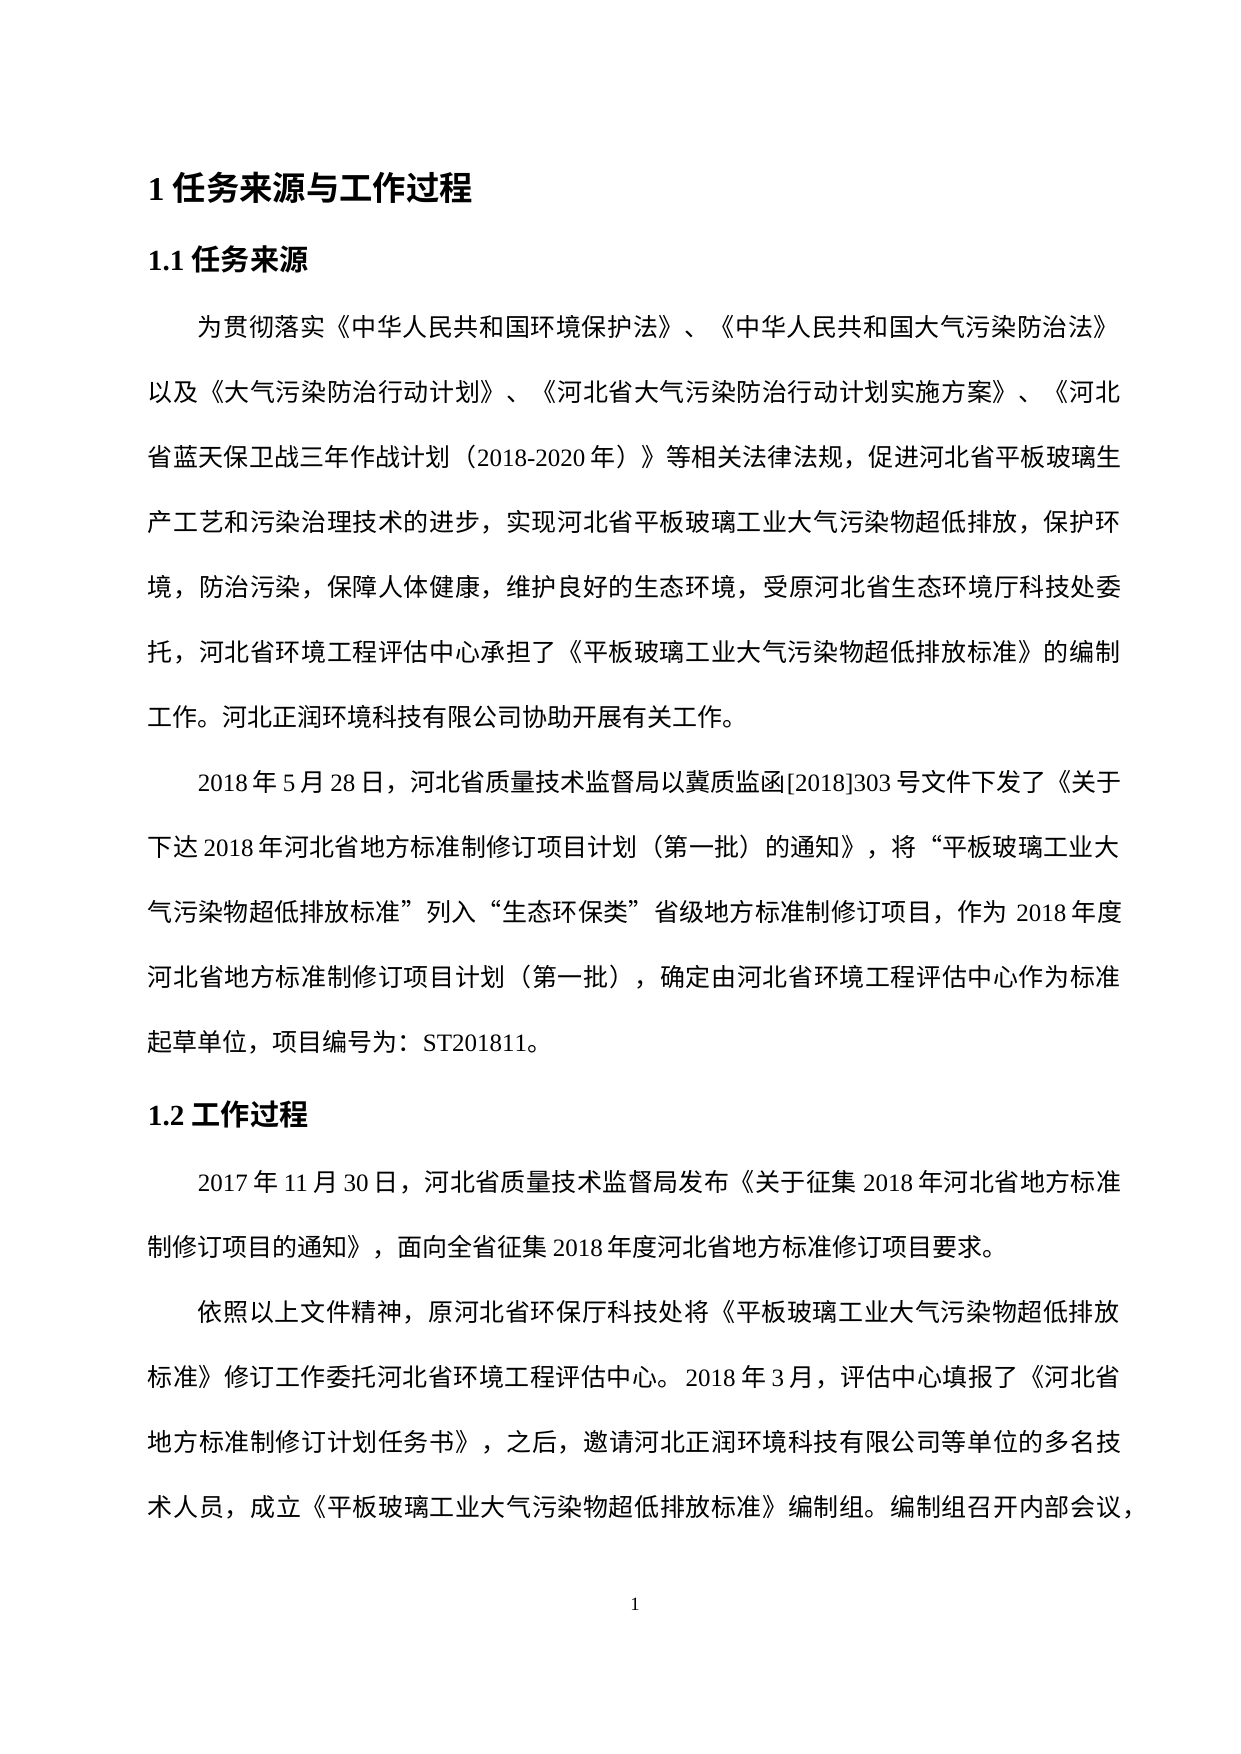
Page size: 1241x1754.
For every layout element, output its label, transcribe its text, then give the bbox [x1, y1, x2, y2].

text 1.2 工作过程 [148, 1086, 1122, 1136]
subtitle 1 任务来源与工作过程 [148, 153, 1122, 218]
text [148, 1278, 1122, 1538]
text 2018年5月28日，河北省质量技术监督局以冀质监函[2018]303号文件下发了《关于下达2018年河北省地方标准制修订项目计划（第一批）的通知》，将“平板玻璃工业大气污染物超低排放标准”列入“生态环保类”省级地方标准制修订项目，作为2018年度河北省地方标准制修订项目计划（第一批），确定由河北省环境工程评估中心作为标准起草单位，项目编号为：ST201811。 [148, 748, 1122, 1073]
text 为贯彻落实《中华人民共和国环境保护法》、《中华人民共和国大气污染防治法》以及《大气污染防治行动计划》、《河北省大气污染防治行动计划实施方案》、《河北省蓝天保卫战三年作战计划（2018-2020年）》等相关法律法规，促进河北省平板玻璃生产工艺和污染治理技术的进步，实现河北省平板玻璃工业大气污染物超低排放，保护环境，防治污染，保障人体健康，维护良好的生态环境，受原河北省生态环境厅科技处委托，河北省环境工程评估中心承担了《平板玻璃工业大气污染物超低排放标准》的编制工作。河北正润环境科技有限公司协助开展有关工作。 [148, 293, 1122, 748]
text 1.1 任务来源 [148, 231, 1122, 281]
text 2017年11月30日，河北省质量技术监督局发布《关于征集2018年河北省地方标准制修订项目的通知》，面向全省征集2018年度河北省地方标准修订项目要求。 [148, 1148, 1122, 1278]
